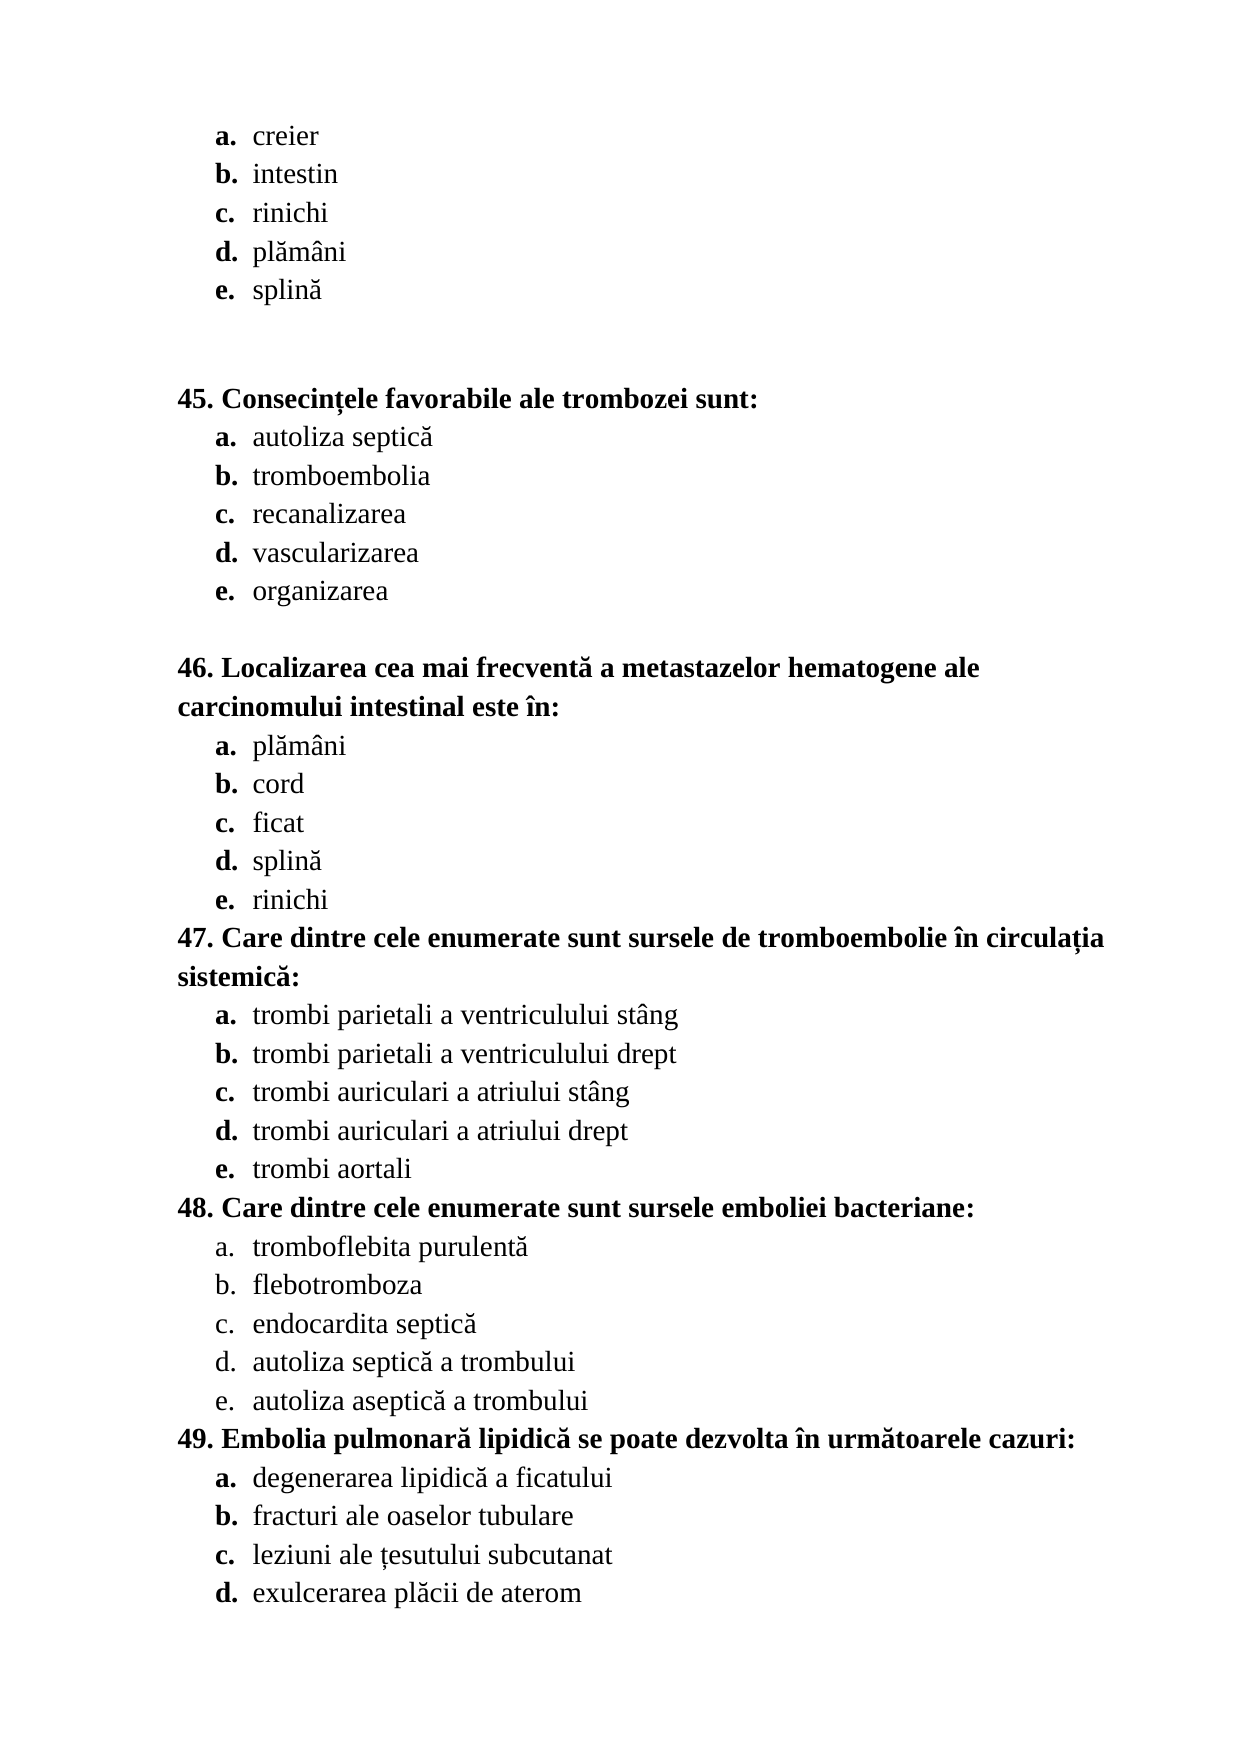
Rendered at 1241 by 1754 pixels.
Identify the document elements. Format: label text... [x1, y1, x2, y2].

list rinichi [215, 882, 1152, 915]
list trombi auriculari a atriului drept [215, 1113, 1152, 1147]
list autoliza aseptică a trombului [215, 1383, 1152, 1416]
list splină [215, 843, 1152, 877]
list plămâni [215, 728, 1152, 761]
list degenerarea lipidică a ficatului [215, 1460, 1152, 1493]
list autoliza septică [215, 419, 1152, 453]
list splină [215, 272, 1152, 306]
list autoliza septică a trombului [215, 1344, 1152, 1378]
list recanalizarea [215, 496, 1152, 530]
list trombi parietali a ventriculului stâng [215, 997, 1152, 1031]
list tromboflebita purulentă [215, 1229, 1152, 1262]
text 48. Care dintre cele enumerate sunt sursele emboliei bacteriane: [177, 1190, 1152, 1224]
text 46. Localizarea cea mai frecventă a metastazelor hematogene ale carcinomului intestinal este în: [177, 651, 1152, 723]
list trombi parietali a ventriculului drept [215, 1036, 1152, 1069]
list plămâni [215, 234, 1152, 267]
list vascularizarea [215, 535, 1152, 568]
list cord [215, 766, 1152, 800]
list tromboembolia [215, 458, 1152, 491]
list ficat [215, 805, 1152, 838]
text 47. Care dintre cele enumerate sunt sursele de tromboembolie în circulația sistemică: [177, 920, 1152, 992]
list leziuni ale țesutului subcutanat [215, 1537, 1152, 1571]
list organizarea [215, 573, 1152, 607]
list rinichi [215, 195, 1152, 229]
list endocardita septică [215, 1306, 1152, 1339]
list creier [215, 118, 1152, 152]
list flebotromboza [215, 1267, 1152, 1301]
list exulcerarea plăcii de aterom [215, 1576, 1152, 1609]
text 49. Embolia pulmonară lipidică se poate dezvolta în următoarele cazuri: [177, 1421, 1152, 1455]
list intestin [215, 157, 1152, 190]
text 45. Consecințele favorabile ale trombozei sunt: [177, 381, 1152, 414]
list trombi auriculari a atriului stâng [215, 1074, 1152, 1108]
list fracturi ale oaselor tubulare [215, 1498, 1152, 1532]
list trombi aortali [215, 1152, 1152, 1185]
